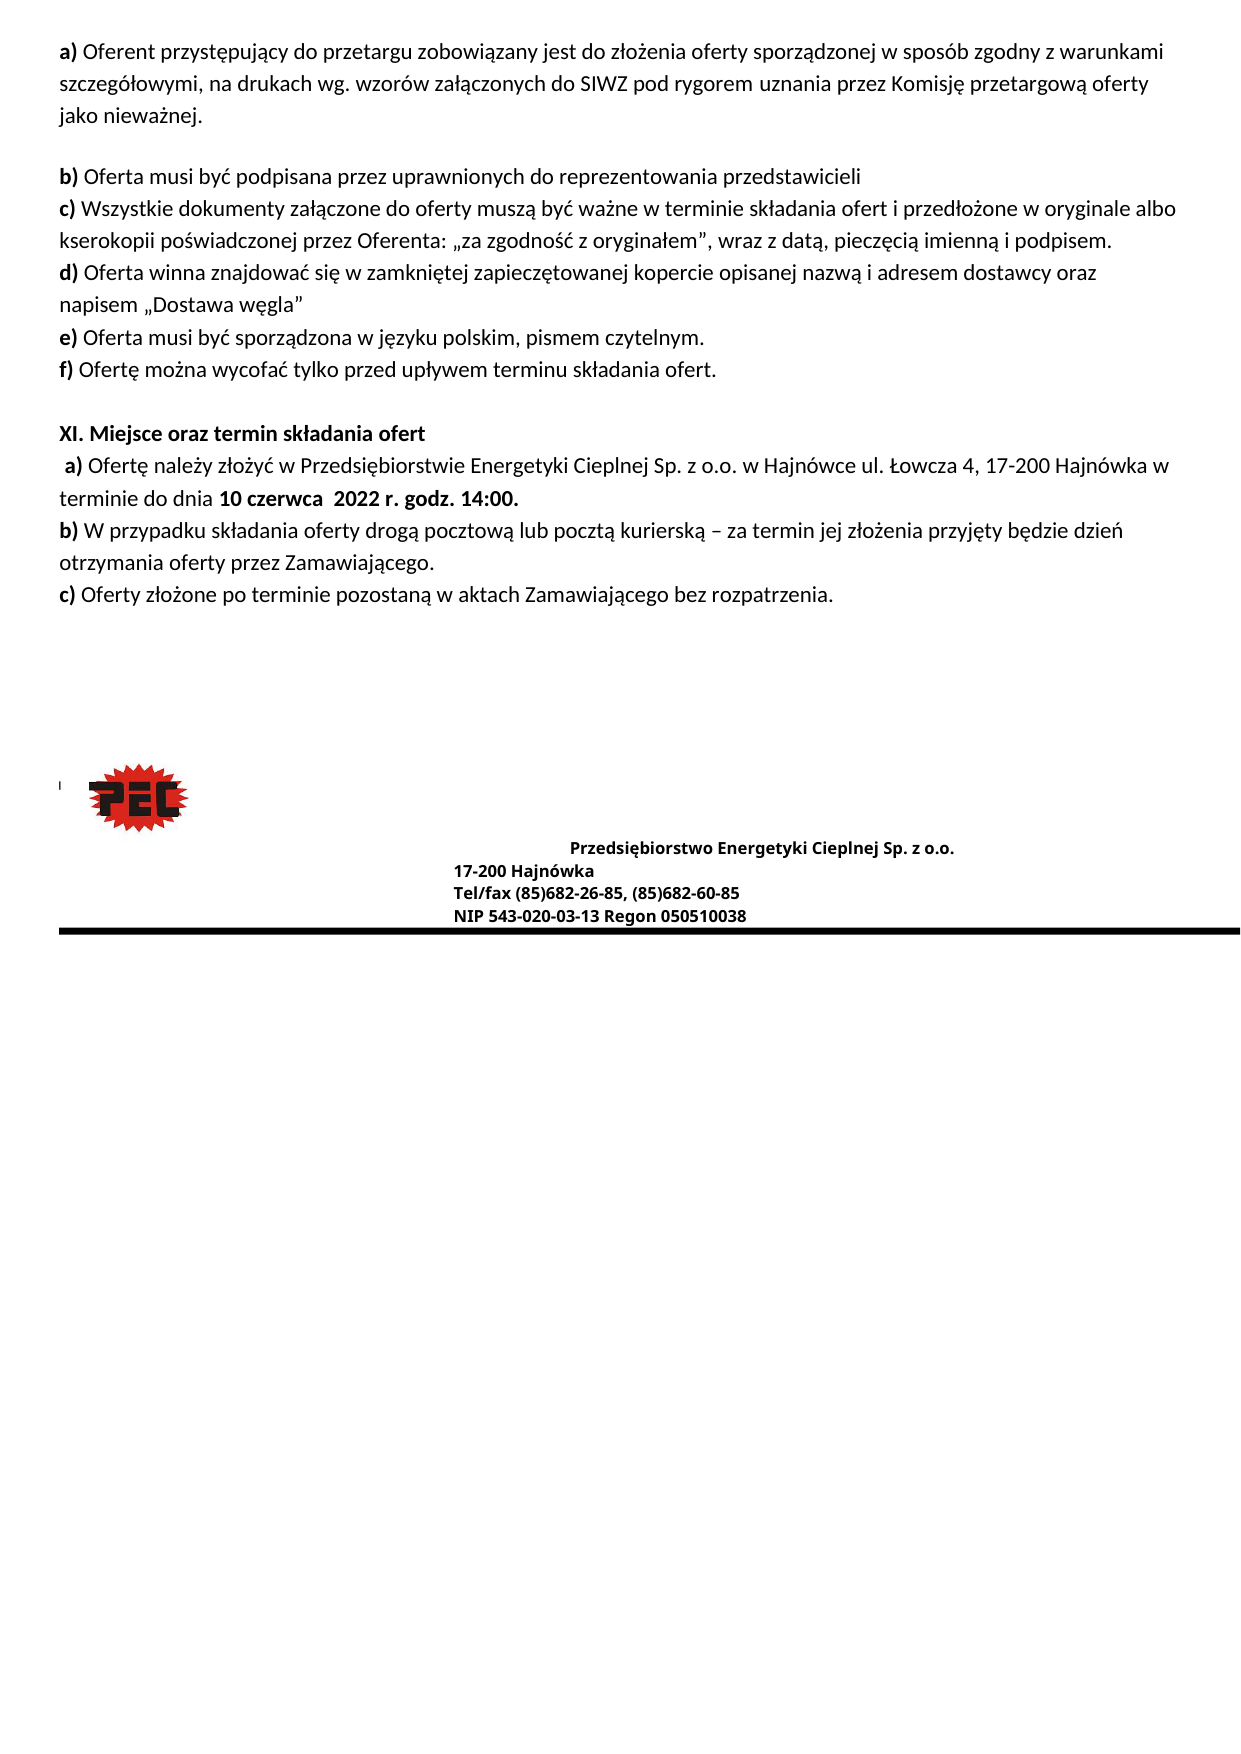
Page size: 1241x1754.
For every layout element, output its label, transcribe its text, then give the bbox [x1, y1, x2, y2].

text a) Ofertę należy złożyć w Przedsiębiorstwie Energetyki Cieplnej Sp. z o.o. w Hajnówce ul. Łowcza 4, 17-200 Hajnówka w terminie do dnia 10 czerwca 2022 r. godz. 14:00. [59, 451, 1181, 512]
text Tel/fax (85)682-26-85, (85)682-60-85 [59, 882, 1181, 905]
text NIP 543-020-03-13 Regon 050510038 [59, 905, 1181, 927]
text d) Oferta winna znajdować się w zamkniętej zapieczętowanej kopercie opisanej nazwą i adresem dostawcy oraz napisem „Dostawa węgla” [59, 258, 1181, 318]
text f) Ofertę można wycofać tylko przed upływem terminu składania ofert. [59, 355, 1181, 383]
text Przedsiębiorstwo Energetyki Cieplnej Sp. z o.o. [59, 709, 1181, 859]
text b) Oferta musi być podpisana przez uprawnionych do reprezentowania przedstawicieli [59, 162, 1181, 190]
text e) Oferta musi być sporządzona w języku polskim, pismem czytelnym. [59, 323, 1181, 351]
text XI. Miejsce oraz termin składania ofert [59, 419, 1181, 447]
text c) Oferty złożone po terminie pozostaną w aktach Zamawiającego bez rozpatrzenia. [59, 580, 1181, 608]
text 17-200 Hajnówka [59, 859, 1181, 882]
text c) Wszystkie dokumenty załączone do oferty muszą być ważne w terminie składania ofert i przedłożone w oryginale albo kserokopii poświadczonej przez Oferenta: „za zgodność z oryginałem”, wraz z datą, pieczęcią imienną i podpisem. [59, 194, 1181, 254]
text b) W przypadku składania oferty drogą pocztową lub pocztą kurierską – za termin jej złożenia przyjęty będzie dzień otrzymania oferty przez Zamawiającego. [59, 516, 1181, 576]
text a) Oferent przystępujący do przetargu zobowiązany jest do złożenia oferty sporządzonej w sposób zgodny z warunkami szczegółowymi, na drukach wg. wzorów załączonych do SIWZ pod rygorem uznania przez Komisję przetargową oferty jako nieważnej. [59, 37, 1181, 129]
